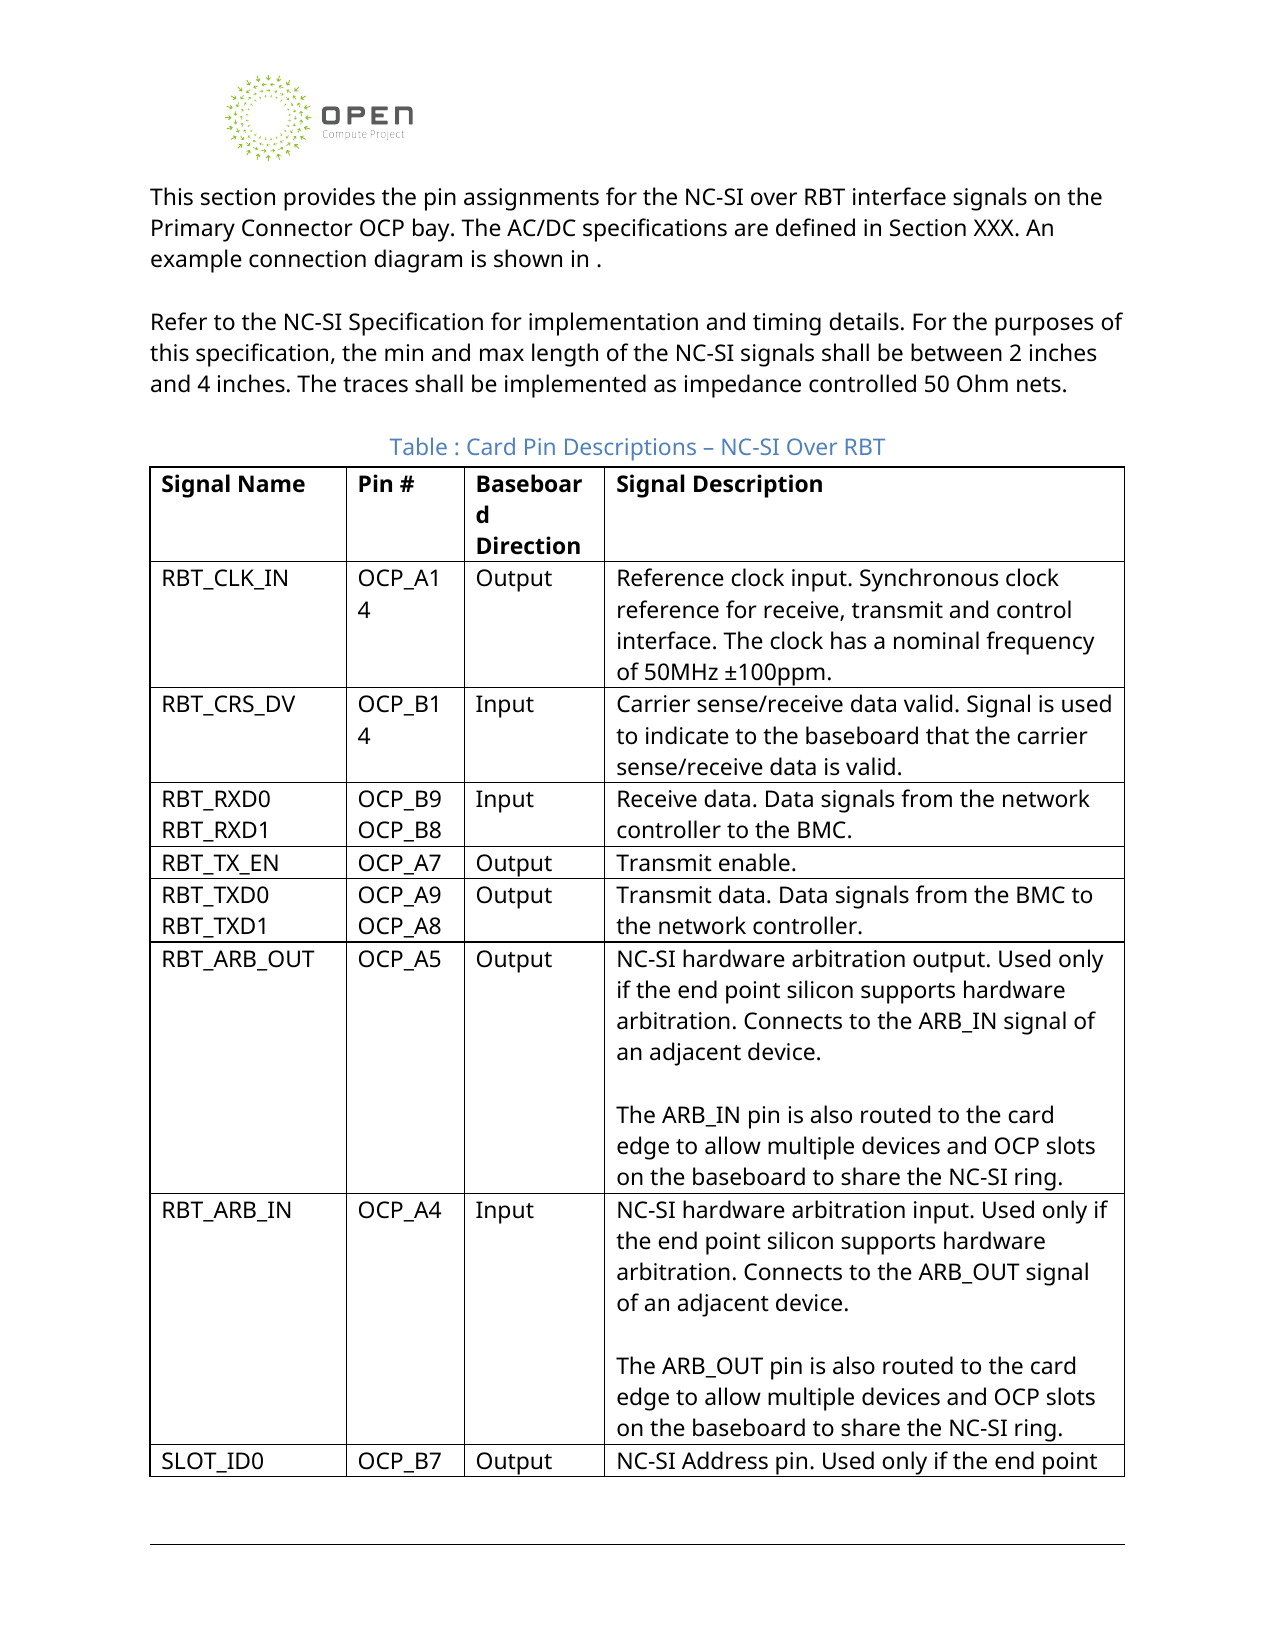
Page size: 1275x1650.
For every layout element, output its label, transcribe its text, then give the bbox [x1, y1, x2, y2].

table_header Pin # [347, 468, 464, 561]
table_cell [605, 1445, 1124, 1476]
table_cell RBT_TXD0 RBT_TXD1 [151, 879, 346, 941]
text Refer to the NC-SI Specification for implementation and timing details. For the purposes of this specification, the min and max length of the NC-SI signals shall be between 2 inches and 4 inches. The traces shall be implemented as impedance controlled 50 Ohm nets. [150, 306, 1125, 399]
table_cell OCP_B7 [347, 1445, 464, 1476]
table_cell Output [465, 847, 604, 878]
table_cell NC-SI hardware arbitration output. Used only if the end point silicon supports hardware arbitration. Connects to the ARB_IN signal of an adjacent device. The ARB_IN pin is also routed to the card edge to allow multiple devices and OCP slots on the baseboard to share the NC-SI ring. [605, 943, 1124, 1192]
table_cell OCP_B14 [347, 688, 464, 782]
table_cell SLOT_ID0 [151, 1445, 346, 1476]
table_header Signal Description [605, 468, 1124, 561]
table_cell RBT_CRS_DV [151, 688, 346, 782]
table_cell OCP_A7 [347, 847, 464, 878]
table_cell Transmit enable. [605, 847, 1124, 878]
table_cell OCP_A14 [347, 562, 464, 687]
table_cell RBT_ARB_IN [151, 1194, 346, 1443]
table_cell Output [465, 562, 604, 687]
table_cell Input [465, 688, 604, 782]
table_cell Output [465, 1445, 604, 1476]
table_cell RBT_CLK_IN [151, 562, 346, 687]
table_cell OCP_A9 OCP_A8 [347, 879, 464, 941]
table_cell Input [465, 783, 604, 846]
table_cell Output [465, 943, 604, 1192]
table_cell Receive data. Data signals from the network controller to the BMC. [605, 783, 1124, 846]
text Table 14: Card Pin Descriptions – NC-SI Over RBT [150, 431, 1125, 462]
table_cell Input [465, 1194, 604, 1443]
text This section provides the pin assignments for the NC-SI over RBT interface signals on the Primary Connector OCP bay. The AC/DC specifications are defined in Section XXX. An example connection diagram is shown in Figure 19. [150, 181, 1125, 274]
table_cell Reference clock input. Synchronous clock reference for receive, transmit and control interface. The clock has a nominal frequency of 50MHz ±100ppm. [605, 562, 1124, 687]
table_header Signal Name [151, 468, 346, 561]
table_cell OCP_A4 [347, 1194, 464, 1443]
table_cell OCP_A5 [347, 943, 464, 1192]
table_cell RBT_ARB_OUT [151, 943, 346, 1192]
table_cell Output [465, 879, 604, 941]
table_cell NC-SI hardware arbitration input. Used only if the end point silicon supports hardware arbitration. Connects to the ARB_OUT signal of an adjacent device. The ARB_OUT pin is also routed to the card edge to allow multiple devices and OCP slots on the baseboard to share the NC-SI ring. [605, 1194, 1124, 1443]
picture [225, 75, 413, 168]
table_cell RBT_RXD0 RBT_RXD1 [151, 783, 346, 846]
table_cell Transmit data. Data signals from the BMC to the network controller. [605, 879, 1124, 941]
table_cell Carrier sense/receive data valid. Signal is used to indicate to the baseboard that the carrier sense/receive data is valid. [605, 688, 1124, 782]
table_cell OCP_B9 OCP_B8 [347, 783, 464, 846]
table_header Baseboard Direction [465, 468, 604, 561]
table_cell RBT_TX_EN [151, 847, 346, 878]
